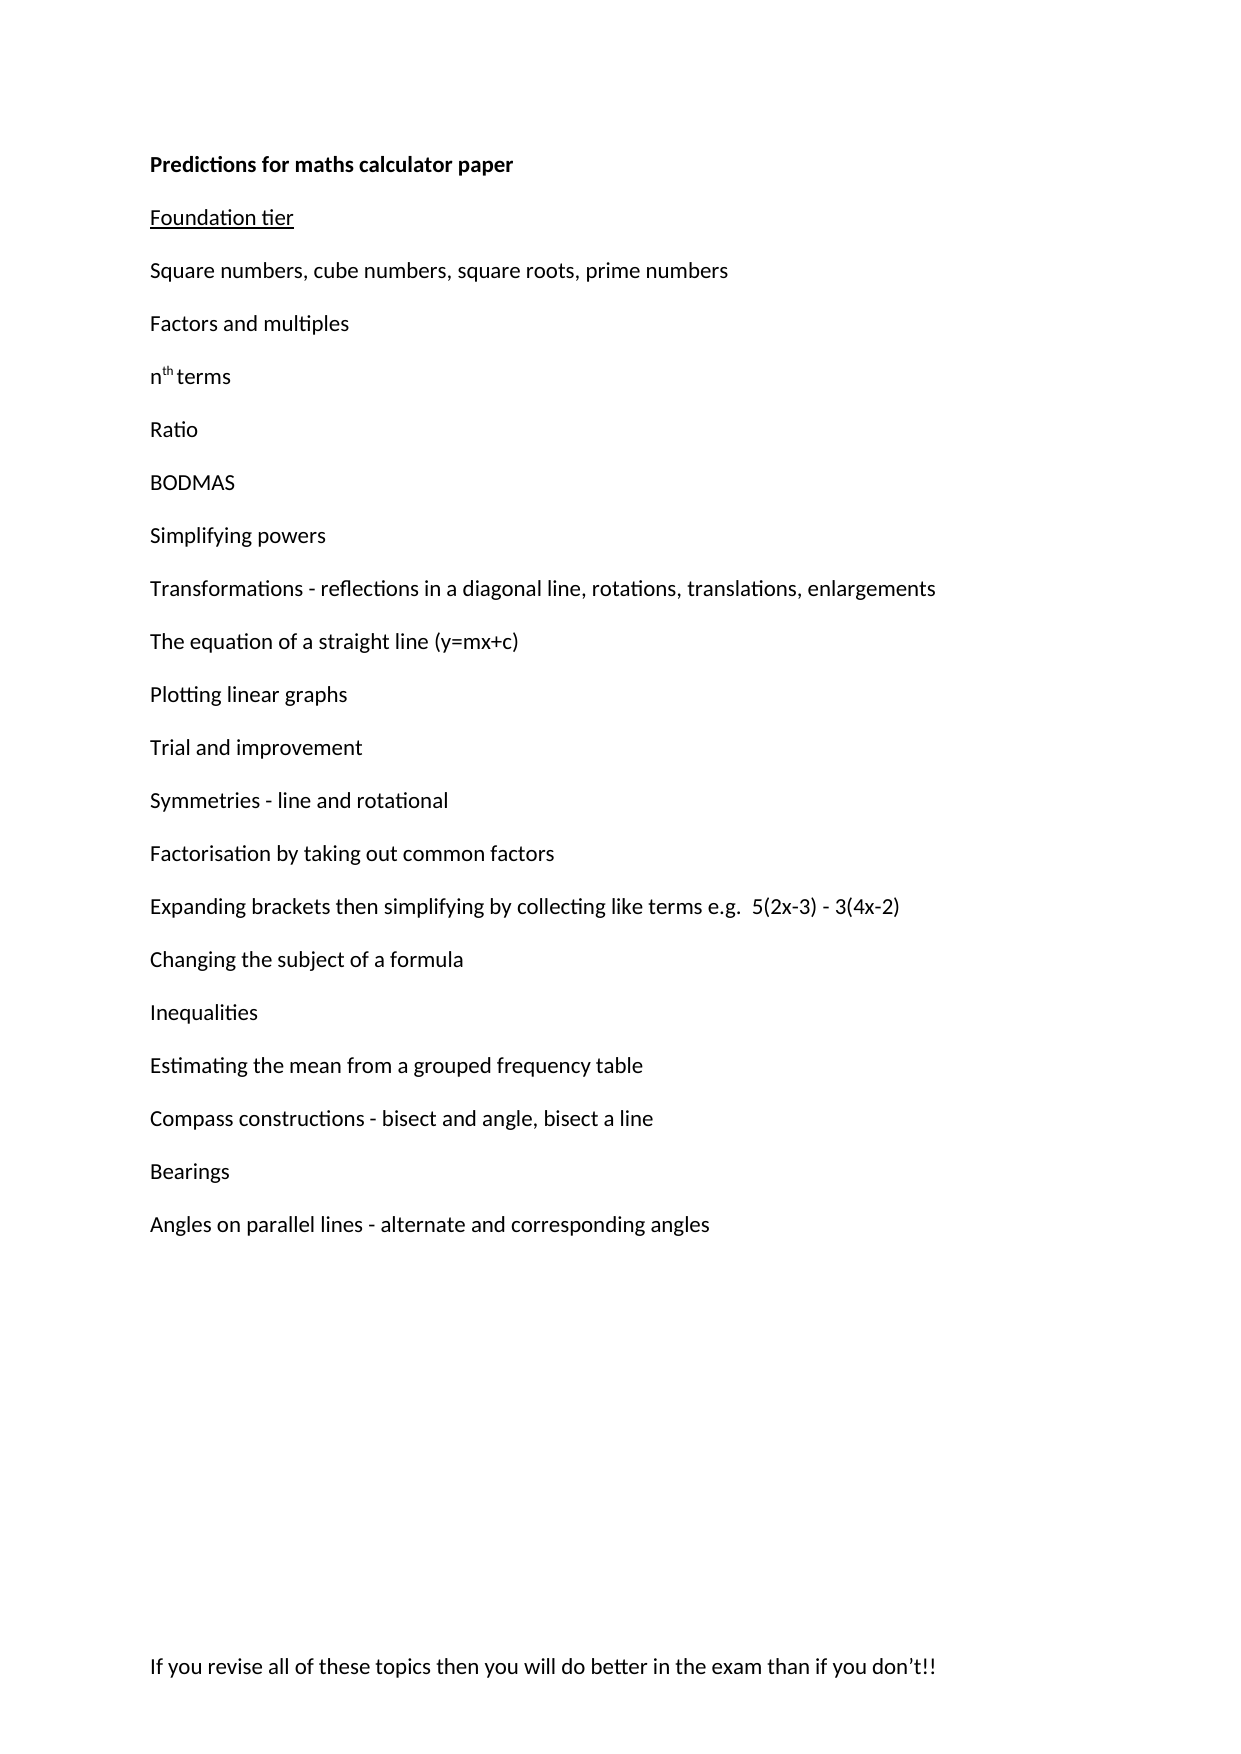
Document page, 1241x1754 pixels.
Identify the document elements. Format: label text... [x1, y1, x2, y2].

text Compass constructions - bisect and angle, bisect a line [150, 1104, 1090, 1132]
text nth terms [150, 362, 1090, 390]
text Transformations - reflections in a diagonal line, rotations, translations, enlargements [150, 574, 1090, 602]
text Predictions for maths calculator paper [150, 150, 1090, 178]
text Foundation tier [150, 203, 1090, 231]
text Factorisation by taking out common factors [150, 839, 1090, 867]
text Angles on parallel lines - alternate and corresponding angles [150, 1210, 1090, 1238]
text Factors and multiples [150, 309, 1090, 337]
text Trial and improvement [150, 733, 1090, 761]
text Plotting linear graphs [150, 680, 1090, 708]
text Inequalities [150, 998, 1090, 1026]
text The equation of a straight line (y=mx+c) [150, 627, 1090, 655]
text Square numbers, cube numbers, square roots, prime numbers [150, 256, 1090, 284]
text BODMAS [150, 468, 1090, 496]
text Estimating the mean from a grouped frequency table [150, 1051, 1090, 1079]
text Expanding brackets then simplifying by collecting like terms e.g. 5(2x-3) - 3(4x-2) [150, 892, 1090, 920]
text Symmetries - line and rotational [150, 786, 1090, 814]
text Ratio [150, 415, 1090, 443]
text Changing the subject of a formula [150, 945, 1090, 973]
text Bearings [150, 1157, 1090, 1185]
text Simplifying powers [150, 521, 1090, 549]
